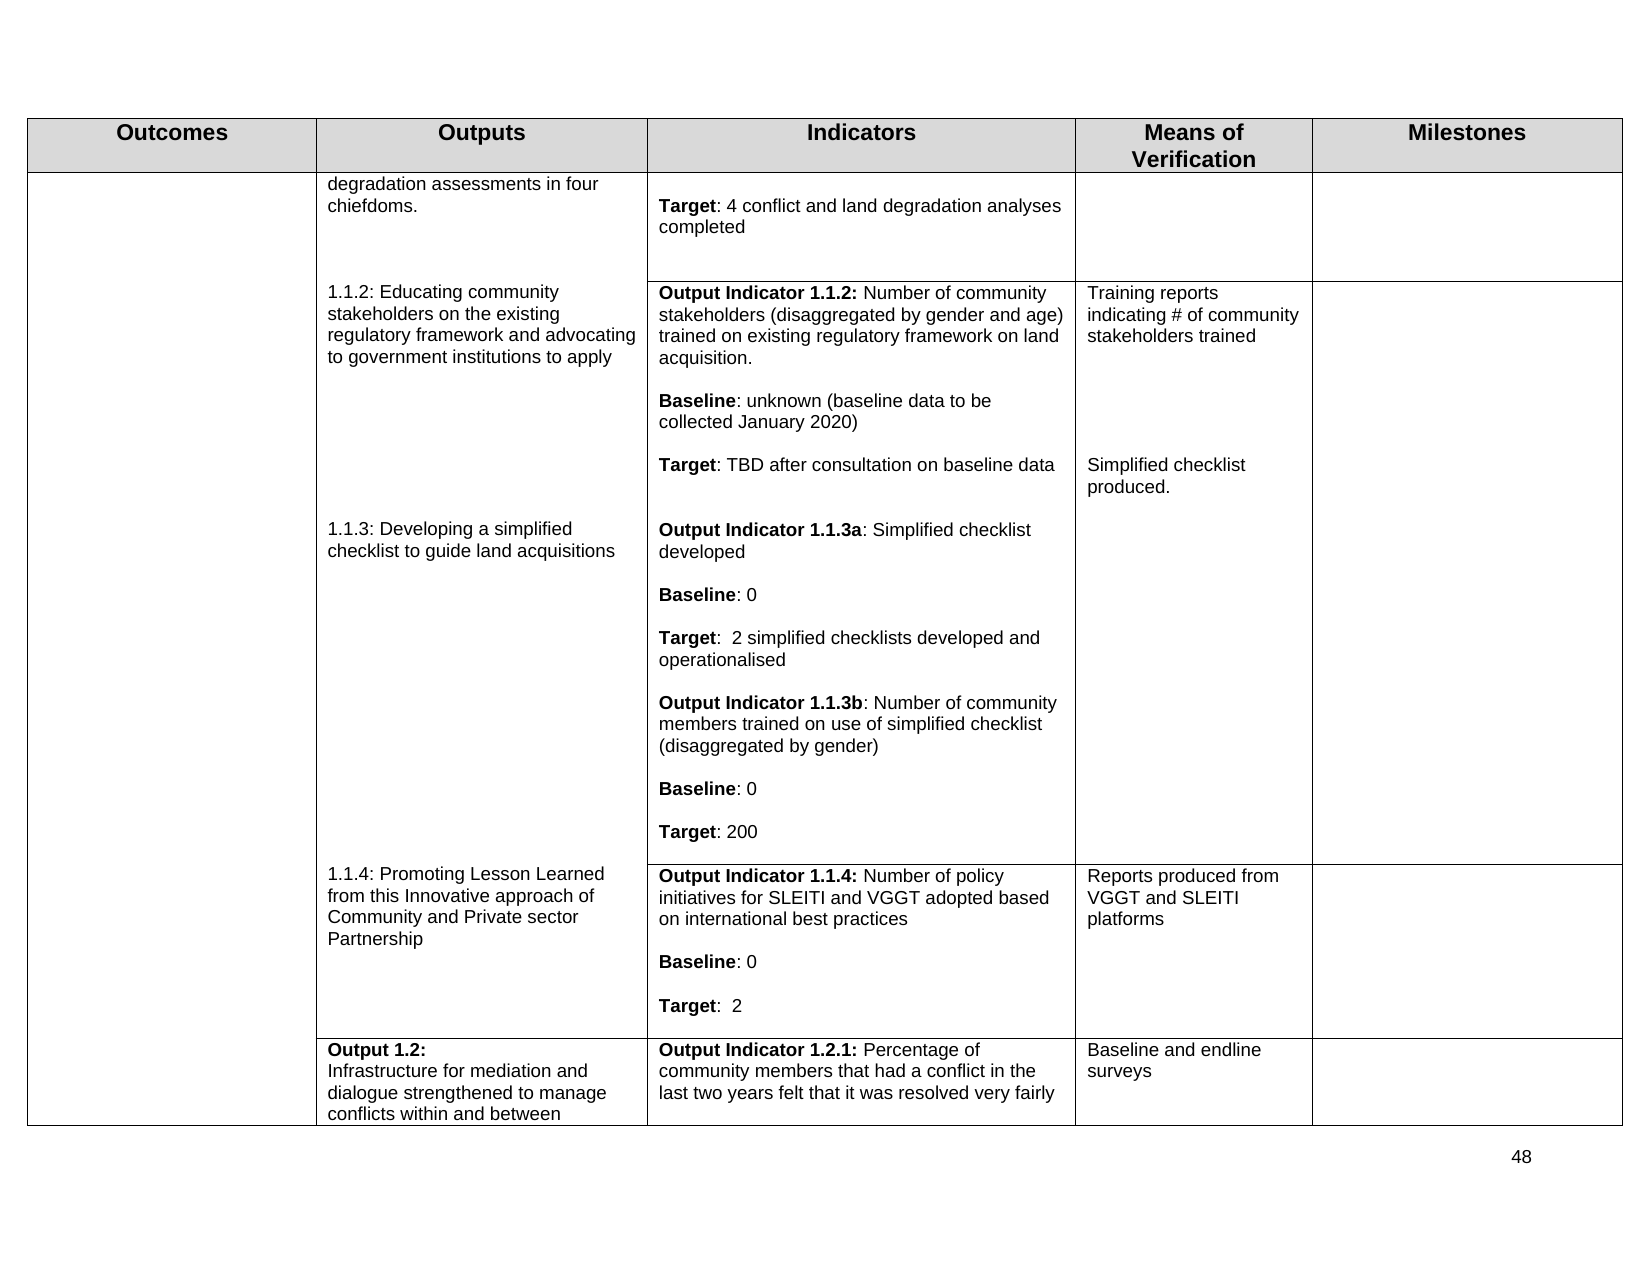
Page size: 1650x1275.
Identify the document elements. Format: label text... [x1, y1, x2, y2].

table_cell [648, 1039, 1075, 1125]
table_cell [317, 173, 647, 1037]
table_header Outputs [317, 119, 647, 172]
table_header Means of Verification [1076, 119, 1312, 172]
table_cell Training reports indicating # of community stakeholders trained Simplified checklist produced. [1076, 282, 1312, 864]
table_cell Output Indicator 1.1.2: Number of community stakeholders (disaggregated by gender and age) trained on existing regulatory framework on land acquisition. Baseline: unknown (baseline data to be collected January 2020) Target: TBD after consultation on baseline data Output Indicator 1.1.3a: Simplified checklist developed Baseline: 0 Target: 2 simplified checklists developed and operationalised Output Indicator 1.1.3b: Number of community members trained on use of simplified checklist (disaggregated by gender) Baseline: 0 Target: 200 [648, 282, 1075, 864]
table_cell Reports produced from VGGT and SLEITI platforms [1076, 865, 1312, 1037]
table_header Indicators [648, 119, 1075, 172]
table_cell [1313, 173, 1622, 281]
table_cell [648, 173, 1075, 281]
table_cell Output Indicator 1.1.4: Number of policy initiatives for SLEITI and VGGT adopted based on international best practices Baseline: 0 Target: 2 [648, 865, 1075, 1037]
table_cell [1076, 173, 1312, 281]
table_cell Baseline and endline surveys [1076, 1039, 1312, 1125]
table_header Milestones [1313, 119, 1622, 172]
table_cell [1313, 865, 1622, 1037]
table_cell [1313, 282, 1622, 864]
table_cell [1313, 1039, 1622, 1125]
table_header Outcomes [28, 119, 316, 172]
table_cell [317, 1039, 647, 1125]
